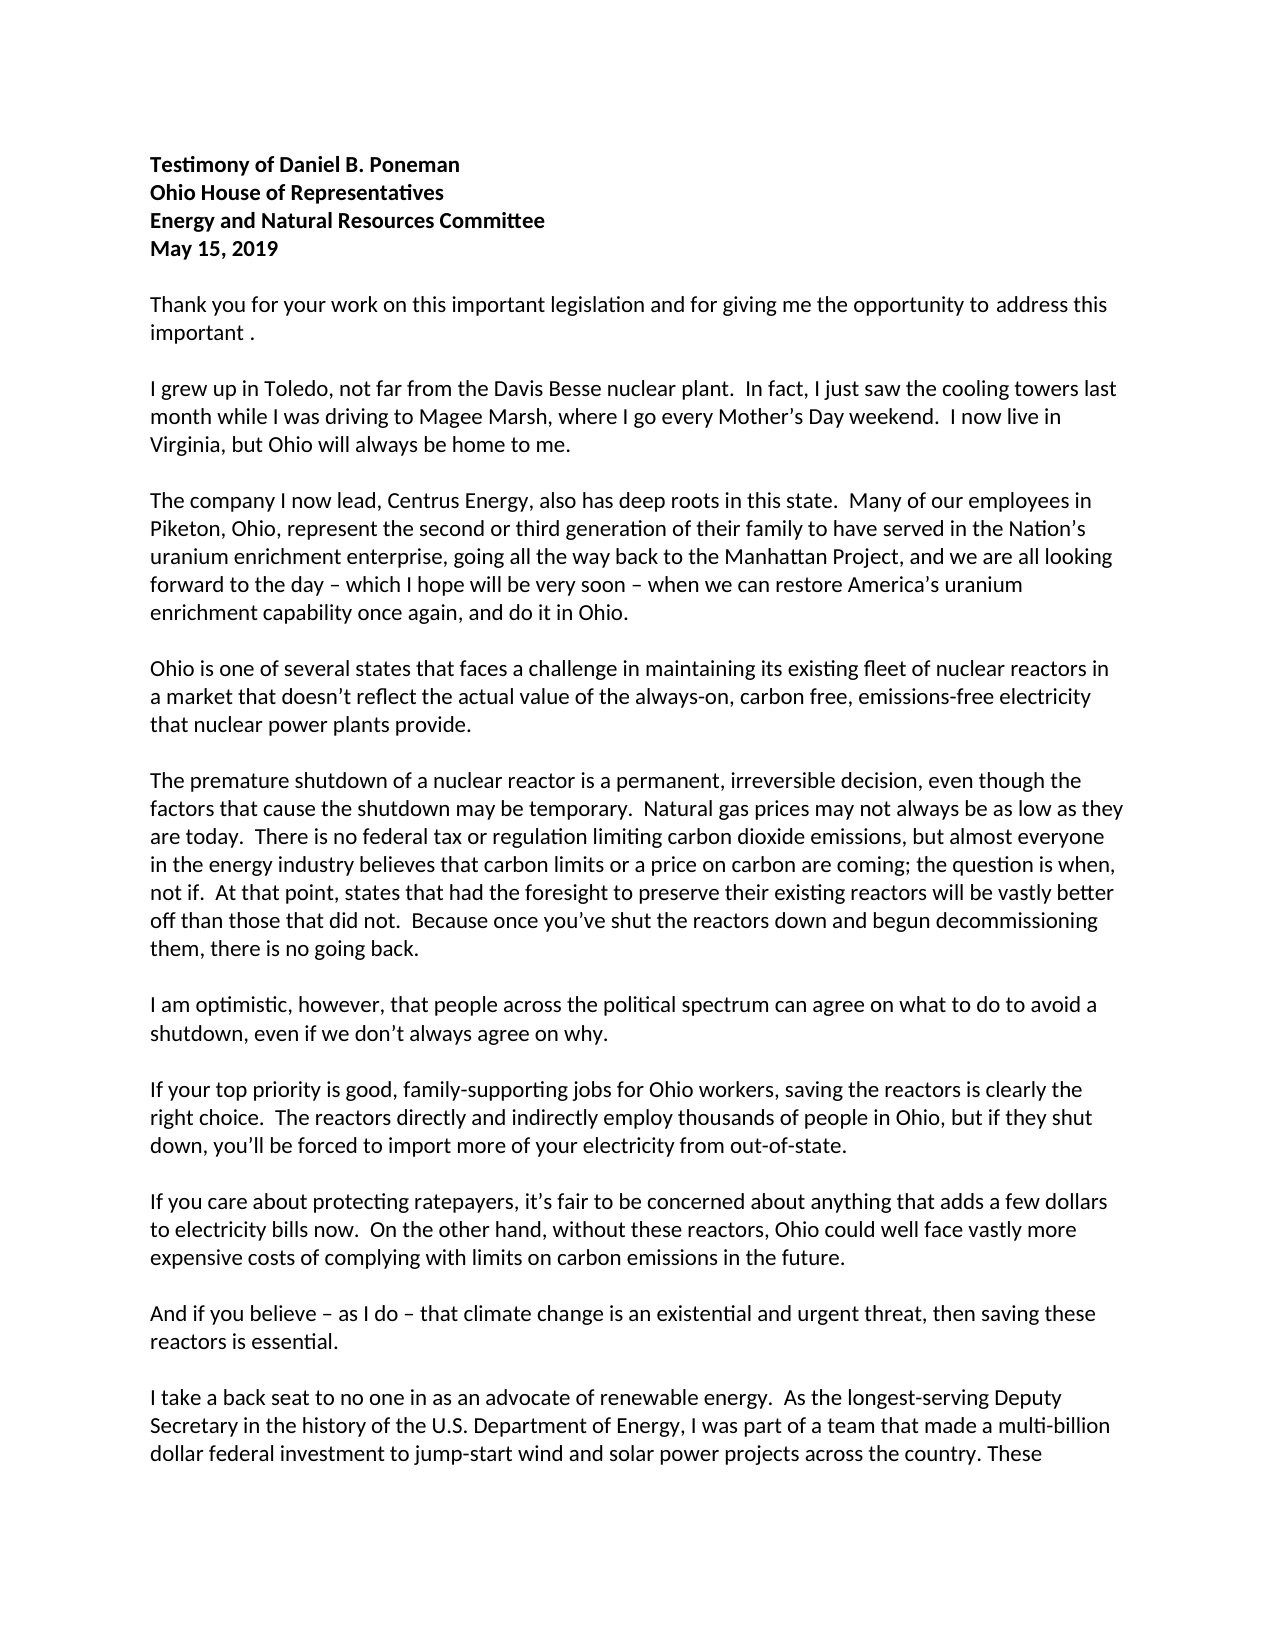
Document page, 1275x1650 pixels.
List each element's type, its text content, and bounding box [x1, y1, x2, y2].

text I am optimistic, however, that people across the political spectrum can agree on what to do to avoid a shutdown, even if we don’t always agree on why. [150, 991, 1125, 1047]
text Thank you for your work on this important legislation and for giving me the opportunity to address this important . [150, 290, 1125, 346]
text Ohio House of Representatives [150, 178, 1125, 206]
text I grew up in Toledo, not far from the Davis Besse nuclear plant. In fact, I just saw the cooling towers last month while I was driving to Magee Marsh, where I go every Mother’s Day weekend. I now live in Virginia, but Ohio will always be home to me. [150, 374, 1125, 458]
text Ohio is one of several states that faces a challenge in maintaining its existing fleet of nuclear reactors in a market that doesn’t reflect the actual value of the always-on, carbon free, emissions-free electricity that nuclear power plants provide. [150, 654, 1125, 738]
text The premature shutdown of a nuclear reactor is a permanent, irreversible decision, even though the factors that cause the shutdown may be temporary. Natural gas prices may not always be as low as they are today. There is no federal tax or regulation limiting carbon dioxide emissions, but almost everyone in the energy industry believes that carbon limits or a price on carbon are coming; the question is when, not if. At that point, states that had the foresight to preserve their existing reactors will be vastly better off than those that did not. Because once you’ve shut the reactors down and begun decommissioning them, there is no going back. [150, 766, 1125, 963]
text The company I now lead, Centrus Energy, also has deep roots in this state. Many of our employees in Piketon, Ohio, represent the second or third generation of their family to have served in the Nation’s uranium enrichment enterprise, going all the way back to the Manhattan Project, and we are all looking forward to the day – which I hope will be very soon – when we can restore America’s uranium enrichment capability once again, and do it in Ohio. [150, 486, 1125, 626]
text And if you believe – as I do – that climate change is an existential and urgent threat, then saving these reactors is essential. [150, 1299, 1125, 1355]
text May 15, 2019 [150, 234, 1125, 262]
text Energy and Natural Resources Committee [150, 206, 1125, 234]
text If you care about protecting ratepayers, it’s fair to be concerned about anything that adds a few dollars to electricity bills now. On the other hand, without these reactors, Ohio could well face vastly more expensive costs of complying with limits on carbon emissions in the future. [150, 1187, 1125, 1271]
text If your top priority is good, family-supporting jobs for Ohio workers, saving the reactors is clearly the right choice. The reactors directly and indirectly employ thousands of people in Ohio, but if they shut down, you’ll be forced to import more of your electricity from out-of-state. [150, 1075, 1125, 1159]
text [150, 1383, 1125, 1467]
text Testimony of Daniel B. Poneman [150, 150, 1125, 178]
